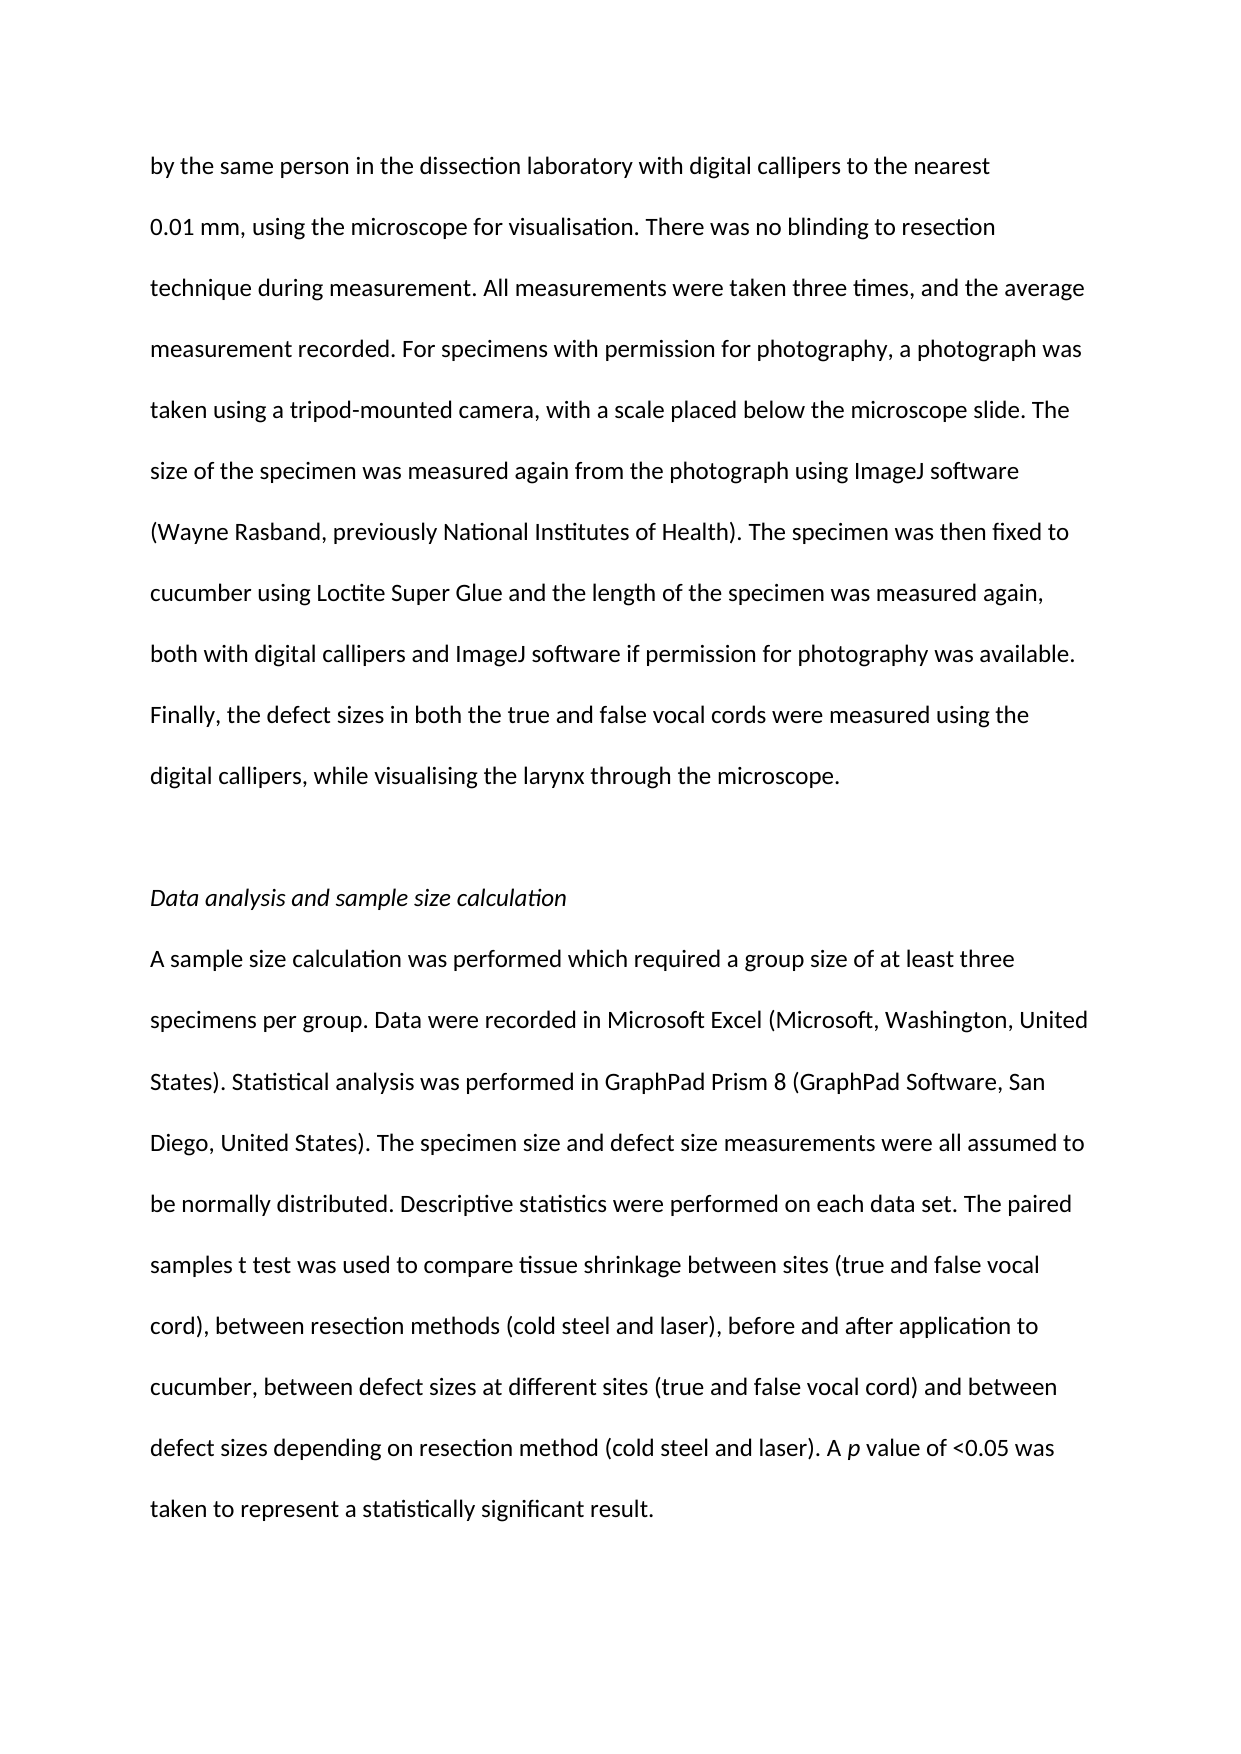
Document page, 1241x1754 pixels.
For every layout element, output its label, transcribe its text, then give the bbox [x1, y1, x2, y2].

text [150, 150, 1090, 791]
text Data analysis and sample size calculation [150, 882, 1090, 913]
text A sample size calculation was performed which required a group size of at least three specimens per group. Data were recorded in Microsoft Excel (Microsoft, Washington, United States). Statistical analysis was performed in GraphPad Prism 8 (GraphPad Software, San Diego, United States). The specimen size and defect size measurements were all assumed to be normally distributed. Descriptive statistics were performed on each data set. The paired samples t test was used to compare tissue shrinkage between sites (true and false vocal cord), between resection methods (cold steel and laser), before and after application to cucumber, between defect sizes at different sites (true and false vocal cord) and between defect sizes depending on resection method (cold steel and laser). A p value of <0.05 was taken to represent a statistically significant result. [150, 943, 1090, 1523]
